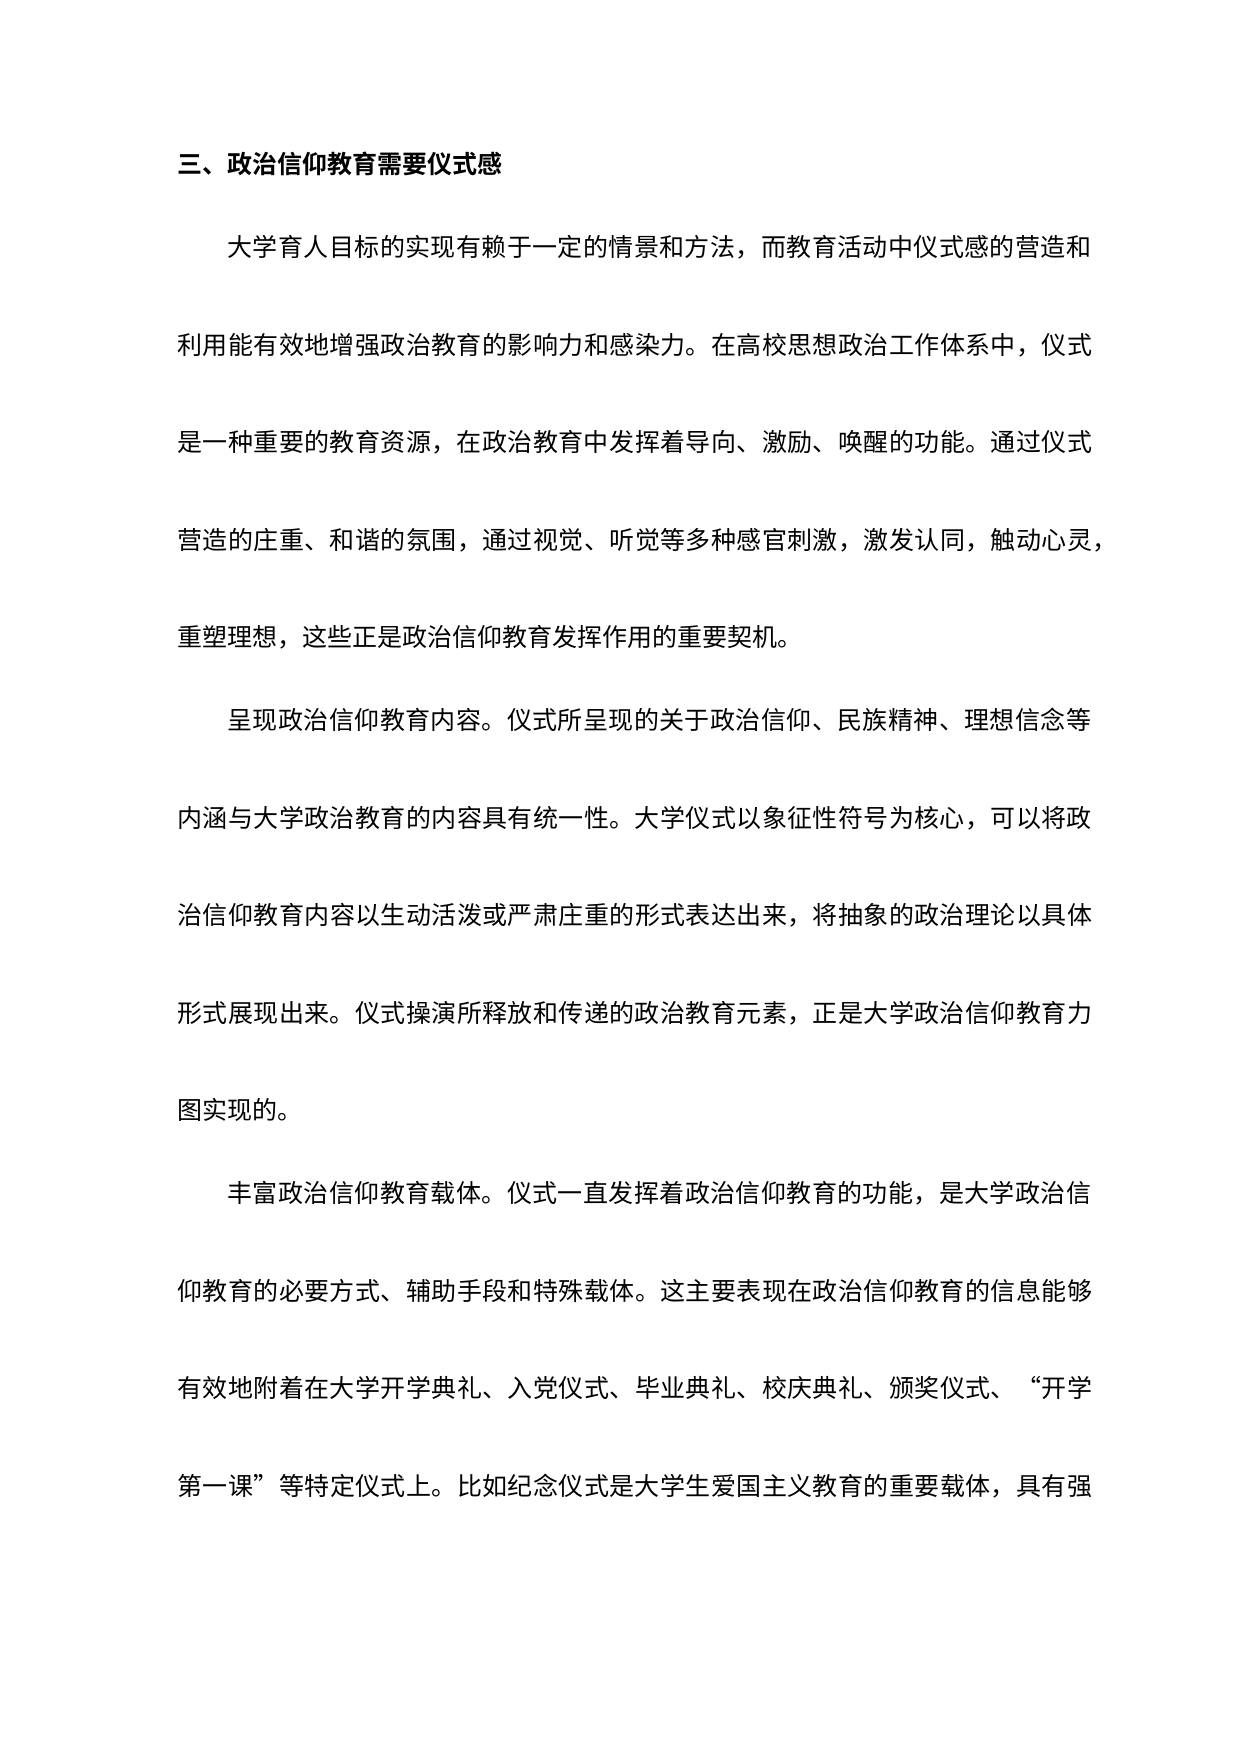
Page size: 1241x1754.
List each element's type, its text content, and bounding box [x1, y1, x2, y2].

text 三、政治信仰教育需要仪式感 [177, 130, 1092, 195]
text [177, 1159, 1092, 1517]
text 大学育人目标的实现有赖于一定的情景和方法，而教育活动中仪式感的营造和利用能有效地增强政治教育的影响力和感染力。在高校思想政治工作体系中，仪式是一种重要的教育资源，在政治教育中发挥着导向、激励、唤醒的功能。通过仪式营造的庄重、和谐的氛围，通过视觉、听觉等多种感官刺激，激发认同，触动心灵，重塑理想，这些正是政治信仰教育发挥作用的重要契机。 [177, 213, 1092, 668]
text 呈现政治信仰教育内容。仪式所呈现的关于政治信仰、民族精神、理想信念等内涵与大学政治教育的内容具有统一性。大学仪式以象征性符号为核心，可以将政治信仰教育内容以生动活泼或严肃庄重的形式表达出来，将抽象的政治理论以具体形式展现出来。仪式操演所释放和传递的政治教育元素，正是大学政治信仰教育力图实现的。 [177, 686, 1092, 1141]
